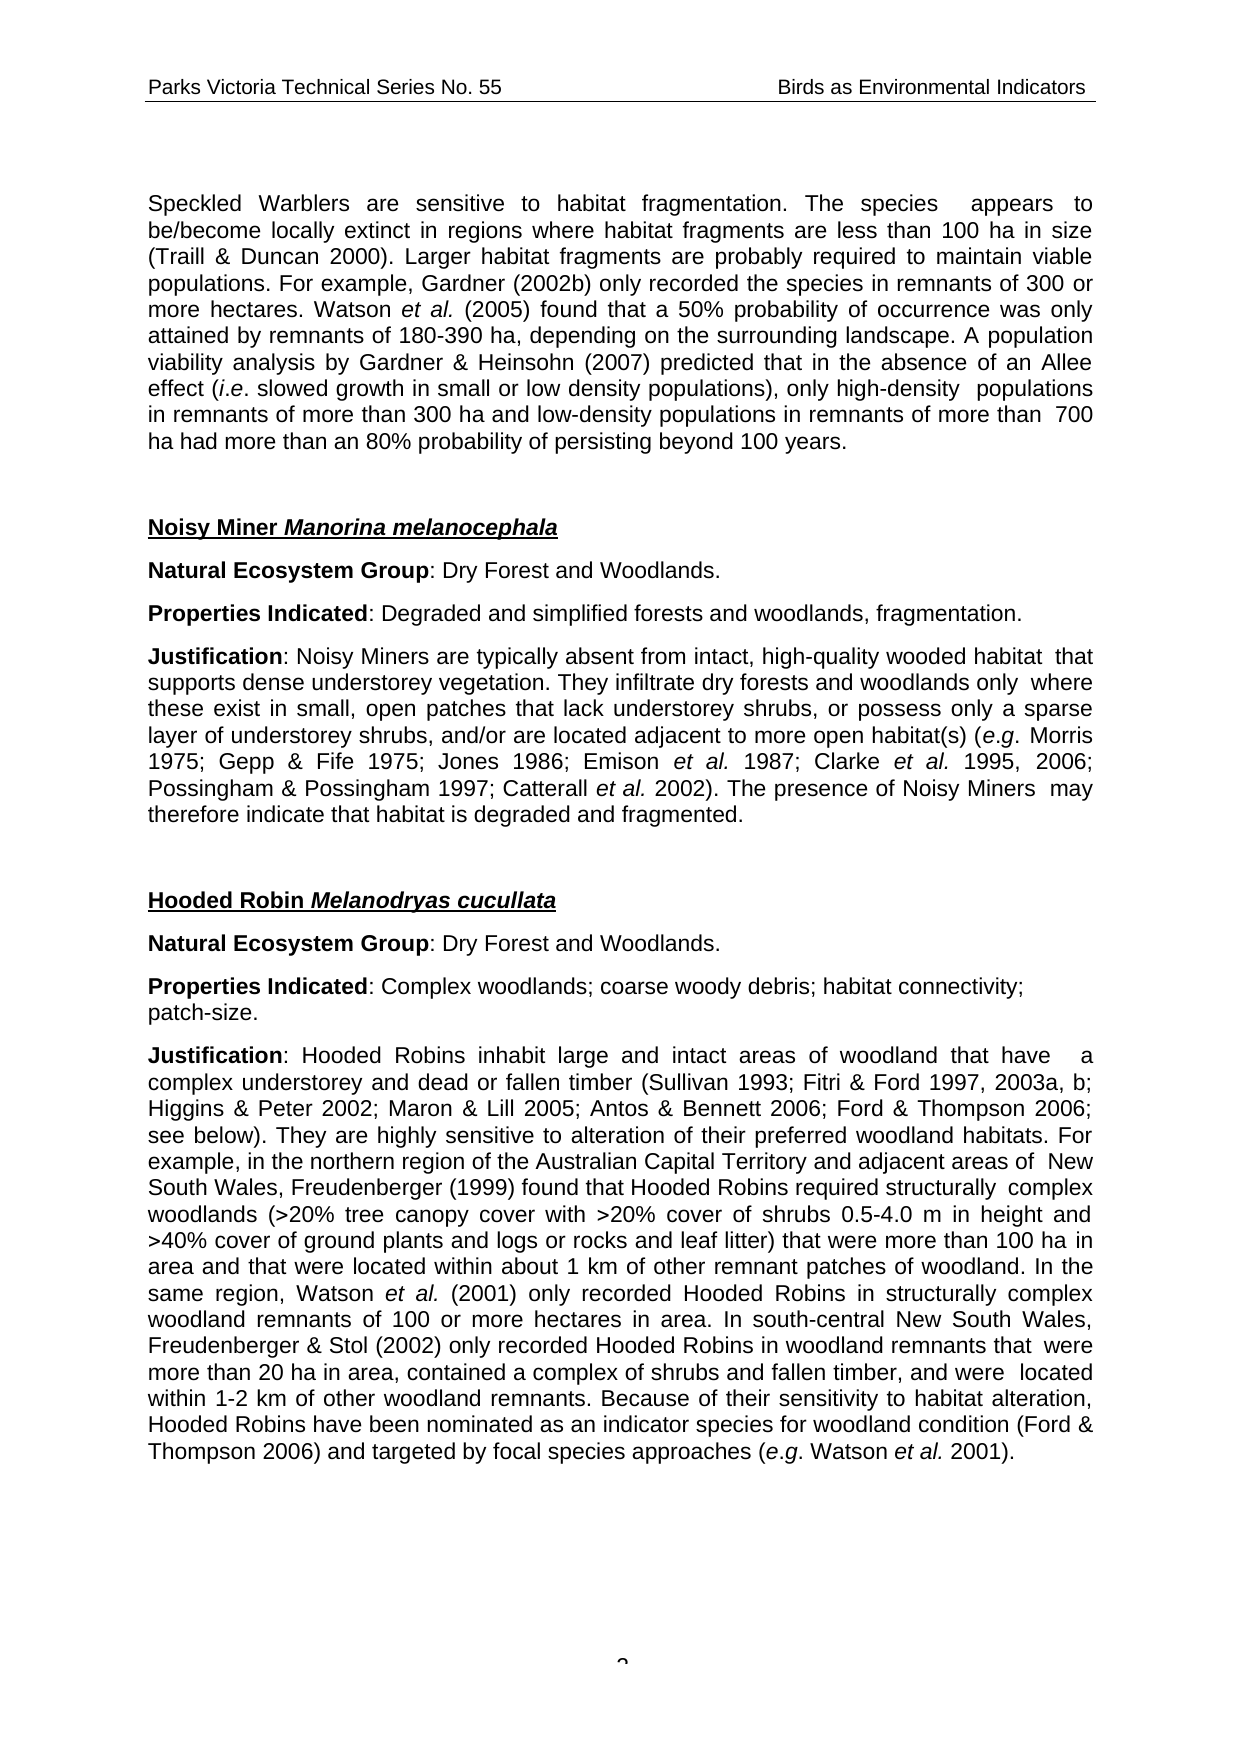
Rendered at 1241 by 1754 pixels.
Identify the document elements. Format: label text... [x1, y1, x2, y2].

text Natural Ecosystem Group: Dry Forest and Woodlands. [148, 557, 1107, 583]
text Justification: Noisy Miners are typically absent from intact, high-quality wooded habitat that supports dense understorey vegetation. They infiltrate dry forests and woodlands only where these exist in small, open patches that lack understorey shrubs, or possess only a sparse layer of understorey shrubs, and/or are located adjacent to more open habitat(s) (e.g. Morris 1975; Gepp & Fife 1975; Jones 1986; Emison et al. 1987; Clarke et al. 1995, 2006; Possingham & Possingham 1997; Catterall et al. 2002). The presence of Noisy Miners may therefore indicate that habitat is degraded and fragmented. [148, 643, 1093, 827]
text Properties Indicated: Degraded and simplified forests and woodlands, fragmentation. [148, 600, 1107, 626]
text 40% cover of ground plants and logs or rocks and leaf litter) that were more than 100 ha in area and that were located within about 1 km of other remnant patches of woodland. In the same region, Watson et al. (2001) only recorded Hooded Robins in structurally complex woodland remnants of 100 or more hectares in area. In south-central New South Wales, Freudenberger & Stol (2002) only recorded Hooded Robins in woodland remnants that were more than 20 ha in area, contained a complex of shrubs and fallen timber, and were located within 1-2 km of other woodland remnants. Because of their sensitivity to habitat alteration, Hooded Robins have been nominated as an indicator species for woodland condition (Ford & Thompson 2006) and targeted by focal species approaches (e.g. Watson et al. 2001). [148, 1227, 1093, 1464]
text Properties Indicated: Complex woodlands; coarse woody debris; habitat connectivity; patch-size. [148, 973, 1024, 1026]
text Justification: Hooded Robins inhabit large and intact areas of woodland that have a complex understorey and dead or fallen timber (Sullivan 1993; Fitri & Ford 1997, 2003a, b; Higgins & Peter 2002; Maron & Lill 2005; Antos & Bennett 2006; Ford & Thompson 2006; see below). They are highly sensitive to alteration of their preferred woodland habitats. For example, in the northern region of the Australian Capital Territory and adjacent areas of New South Wales, Freudenberger (1999) found that Hooded Robins required structurally complex woodlands (20% tree canopy cover with 20% cover of shrubs 0.5-4.0 m in height and [148, 1042, 1093, 1227]
text Noisy Miner Manorina melanocephala [148, 514, 1107, 540]
text Speckled Warblers are sensitive to habitat fragmentation. The species appears to be/become locally extinct in regions where habitat fragments are less than 100 ha in size (Traill & Duncan 2000). Larger habitat fragments are probably required to maintain viable populations. For example, Gardner (2002b) only recorded the species in remnants of 300 or more hectares. Watson et al. (2005) found that a 50% probability of occurrence was only attained by remnants of 180-390 ha, depending on the surrounding landscape. A population viability analysis by Gardner & Heinsohn (2007) predicted that in the absence of an Allee effect (i.e. slowed growth in small or low density populations), only high-density populations in remnants of more than 300 ha and low-density populations in remnants of more than 700 ha had more than an 80% probability of persisting beyond 100 years. [148, 190, 1093, 454]
text Hooded Robin Melanodryas cucullata [148, 887, 1107, 913]
text Natural Ecosystem Group: Dry Forest and Woodlands. [148, 930, 1107, 956]
